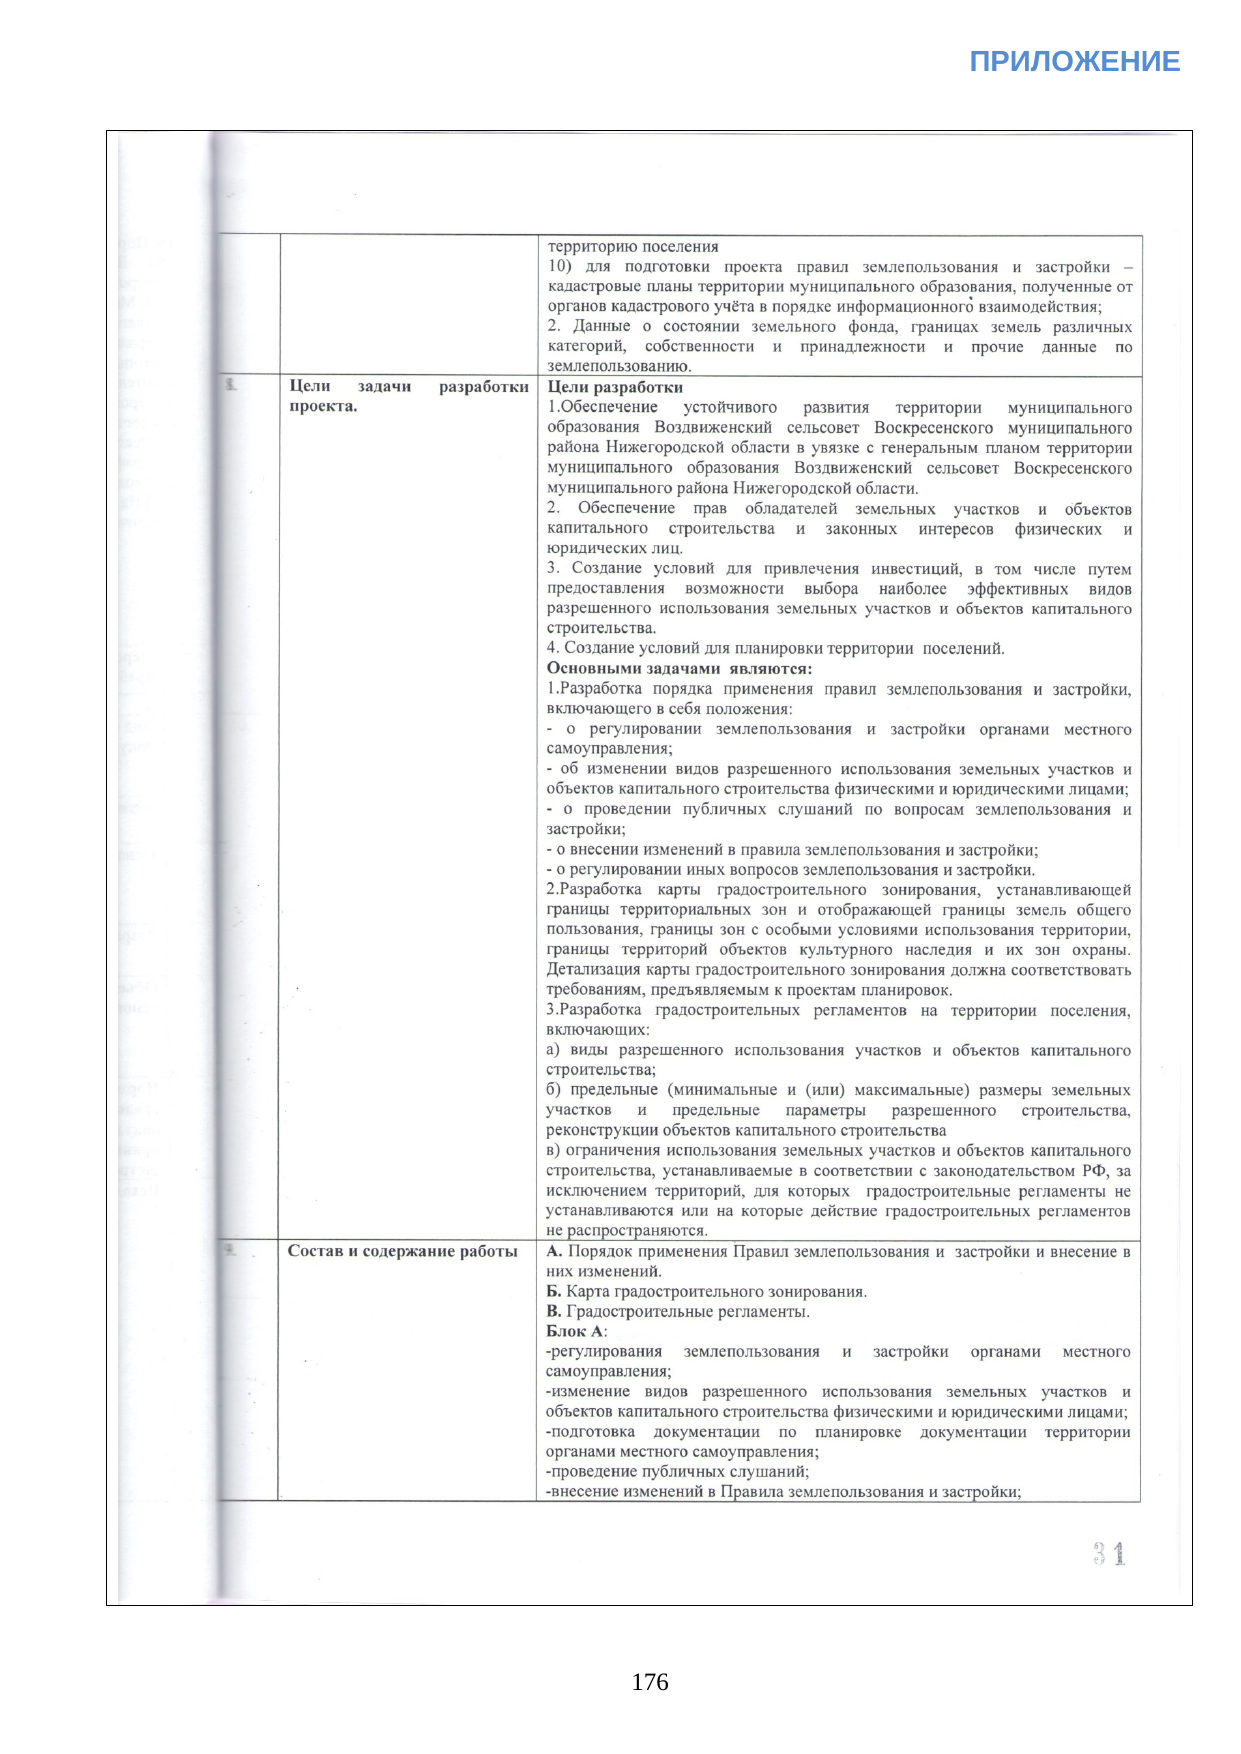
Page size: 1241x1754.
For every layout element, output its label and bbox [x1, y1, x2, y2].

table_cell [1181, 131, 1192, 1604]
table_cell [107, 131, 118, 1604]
picture [118, 131, 1181, 1605]
